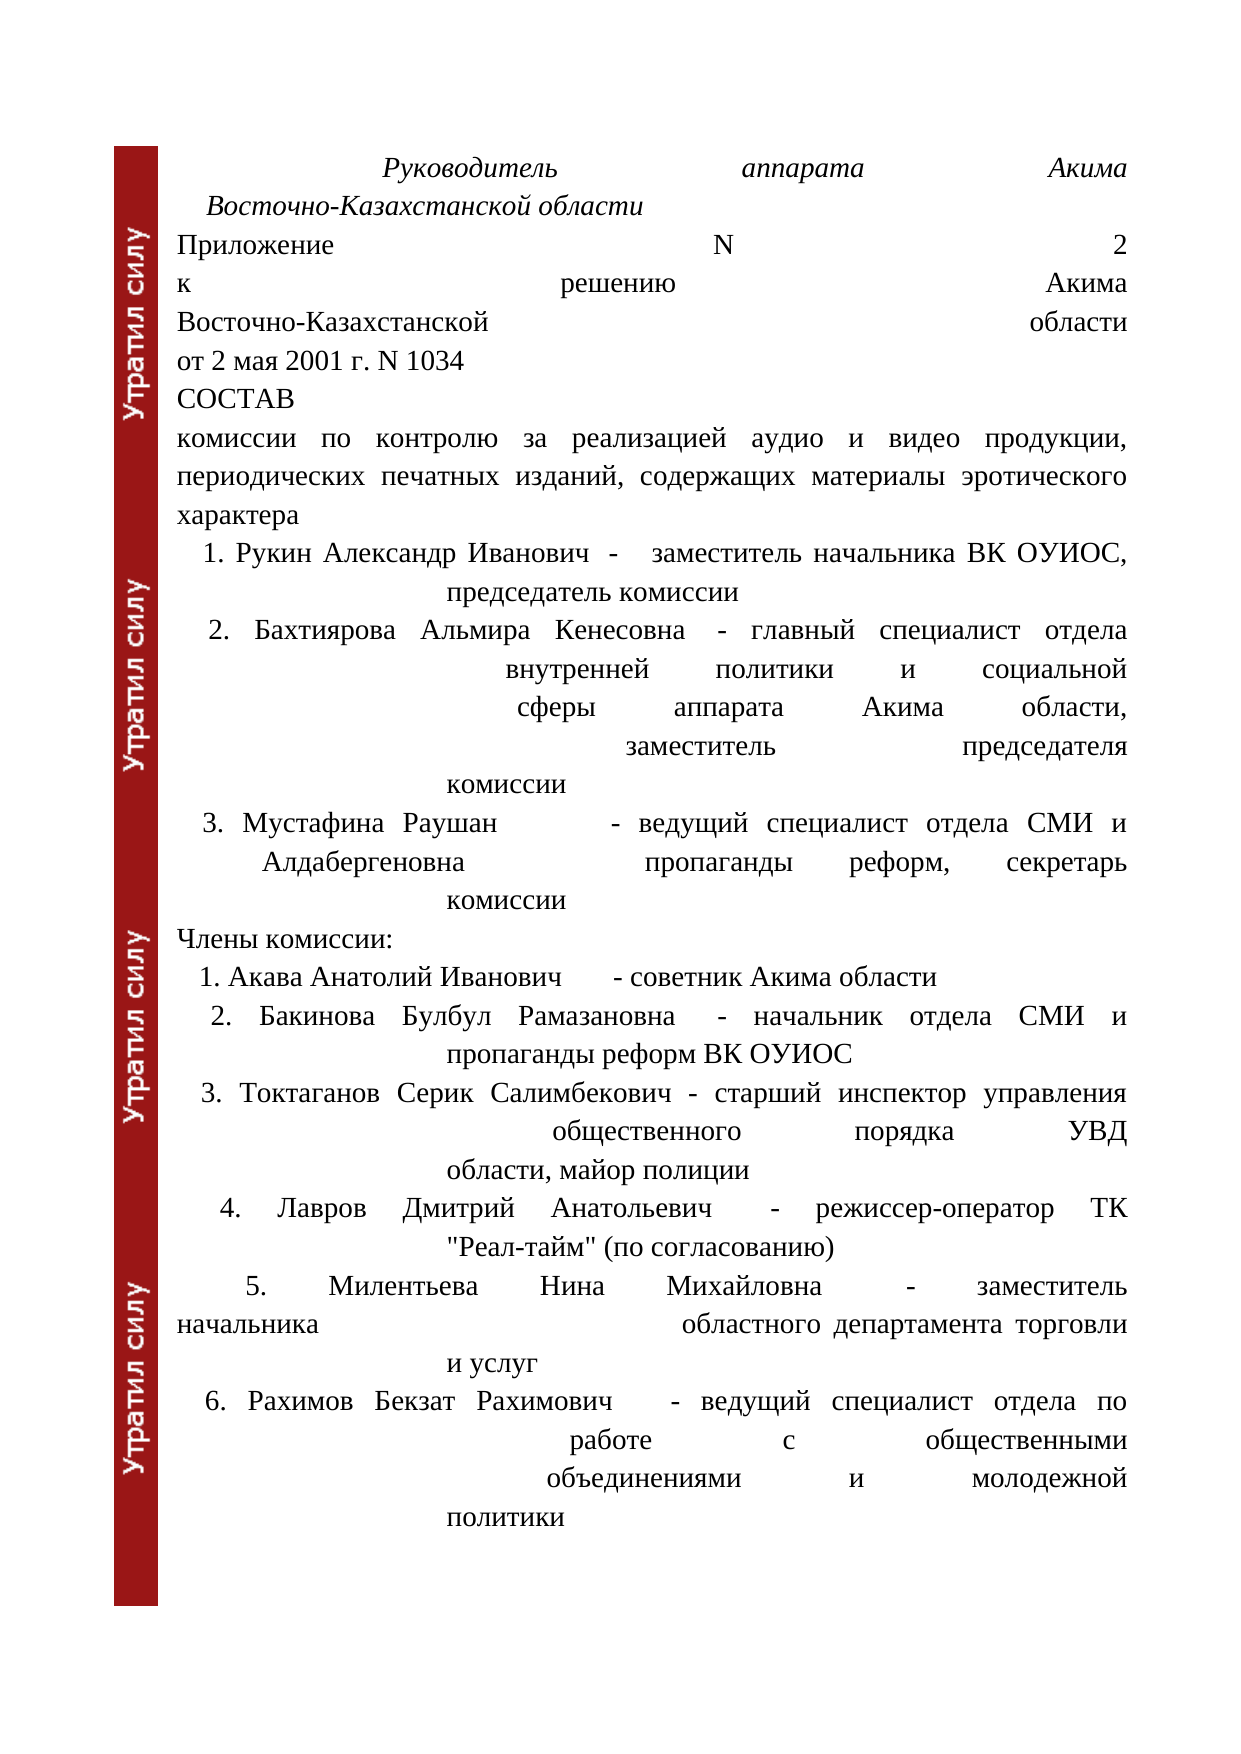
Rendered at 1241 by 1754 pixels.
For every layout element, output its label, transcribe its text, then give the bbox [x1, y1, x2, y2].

picture [114, 530, 158, 535]
text 5. Милентьева Нина Михайловна - заместитель начальника областного департамента торговли и услуг [112, 1268, 1128, 1378]
picture [114, 916, 158, 921]
text 6. Рахимов Бекзат Рахимович - ведущий специалист отдела по работе с общественными объединениями и молодежной политики [112, 1383, 1128, 1532]
picture [114, 607, 158, 612]
picture [114, 222, 158, 227]
picture [114, 146, 158, 150]
picture [114, 1070, 158, 1075]
text 1. Акава Анатолий Иванович - советник Акима области [112, 959, 1128, 993]
text комиссии по контролю за реализацией аудио и видео продукции, периодических печатных изданий, содержащих материалы эротического характера [112, 420, 1128, 530]
text Руководитель аппарата Акима Восточно-Казахстанской области [112, 150, 1128, 222]
picture [114, 1263, 158, 1268]
picture [114, 993, 158, 998]
text Члены комиссии: [112, 921, 1128, 954]
text 1. Рукин Александр Иванович - заместитель начальника ВК ОУИОС, председатель комиссии [112, 535, 1128, 607]
picture [114, 1532, 158, 1606]
picture [114, 376, 158, 381]
text Приложение N 2 к решению Акима Восточно-Казахстанской области от 2 мая 2001 г. N 1034 [112, 227, 1128, 376]
text 4. Лавров Дмитрий Анатольевич - режиссер-оператор ТК "Реал-тайм" (по согласованию) [112, 1191, 1128, 1263]
picture [114, 800, 158, 805]
picture [114, 415, 158, 420]
picture [114, 1186, 158, 1191]
text СОСТАВ [112, 381, 1128, 415]
text 3. Токтаганов Серик Салимбекович - старший инспектор управления общественного порядка УВД области, майор полиции [112, 1075, 1128, 1186]
picture [114, 1378, 158, 1383]
text 2. Бахтиярова Альмира Кенесовна - главный специалист отдела внутренней политики и социальной сферы аппарата Акима области, заместитель председателя комиссии [112, 612, 1128, 800]
text 3. Мустафина Раушан - ведущий специалист отдела СМИ и Алдабергеновна пропаганды реформ, секретарь комиссии [112, 805, 1128, 916]
picture [114, 954, 158, 959]
text 2. Бакинова Булбул Рамазановна - начальник отдела СМИ и пропаганды реформ ВК ОУИОС [112, 998, 1128, 1070]
